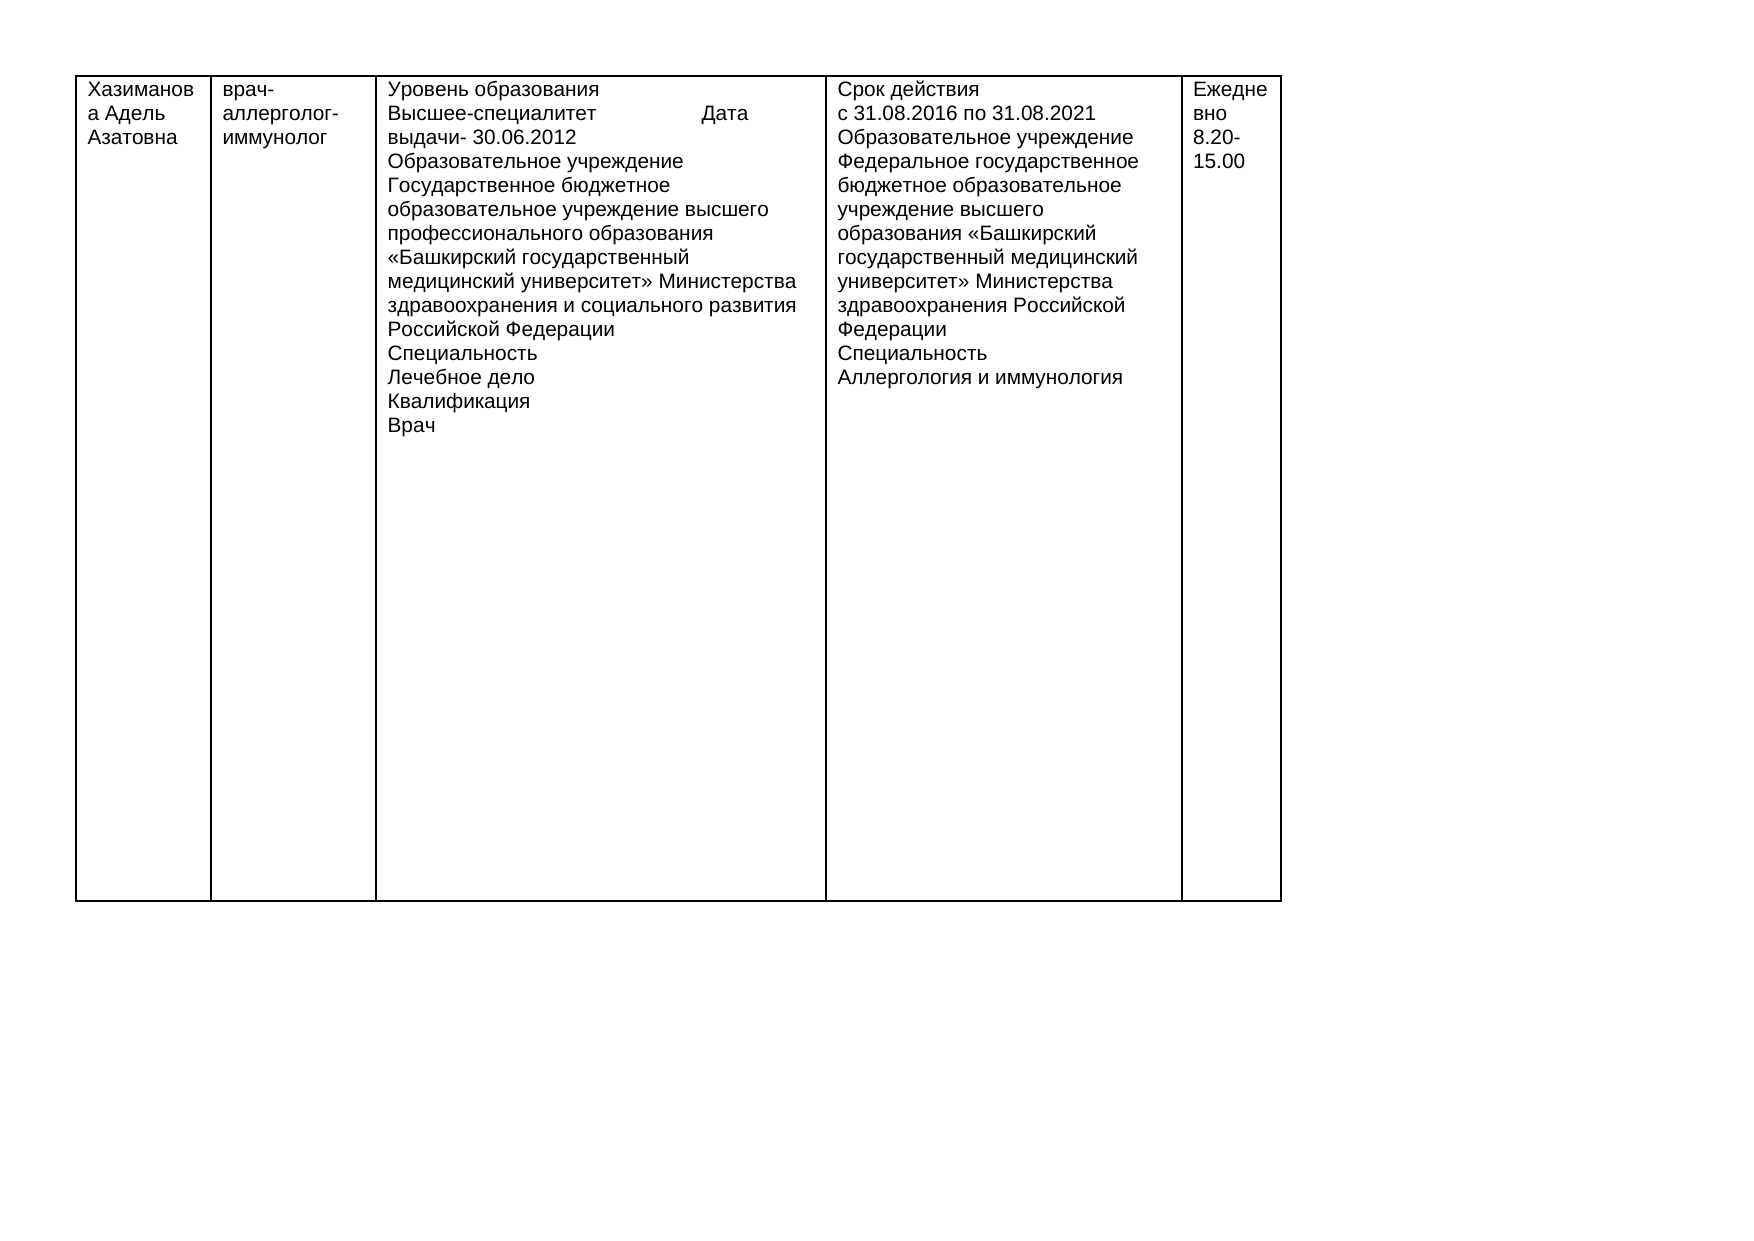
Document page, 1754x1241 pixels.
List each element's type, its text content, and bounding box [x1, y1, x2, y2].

table_cell Хазиманова Адель Азатовна [77, 77, 210, 900]
table_cell Срок действия с 31.08.2016 по 31.08.2021 Образовательное учреждение Федеральное государственное бюджетное образовательное учреждение высшего образования «Башкирский государственный медицинский университет» Министерства здравоохранения Российской Федерации Специальность Аллергология и иммунология [827, 77, 1181, 900]
table_cell врач-аллерголог-иммунолог [212, 77, 375, 900]
table_cell Уровень образования Высшее-специалитет Дата выдачи- 30.06.2012 Образовательное учреждение Государственное бюджетное образовательное учреждение высшего профессионального образования «Башкирский государственный медицинский университет» Министерства здравоохранения и социального развития Российской Федерации Специальность Лечебное дело Квалификация Врач [377, 77, 825, 900]
table_cell Ежедневно 8.20-15.00 [1183, 77, 1280, 900]
